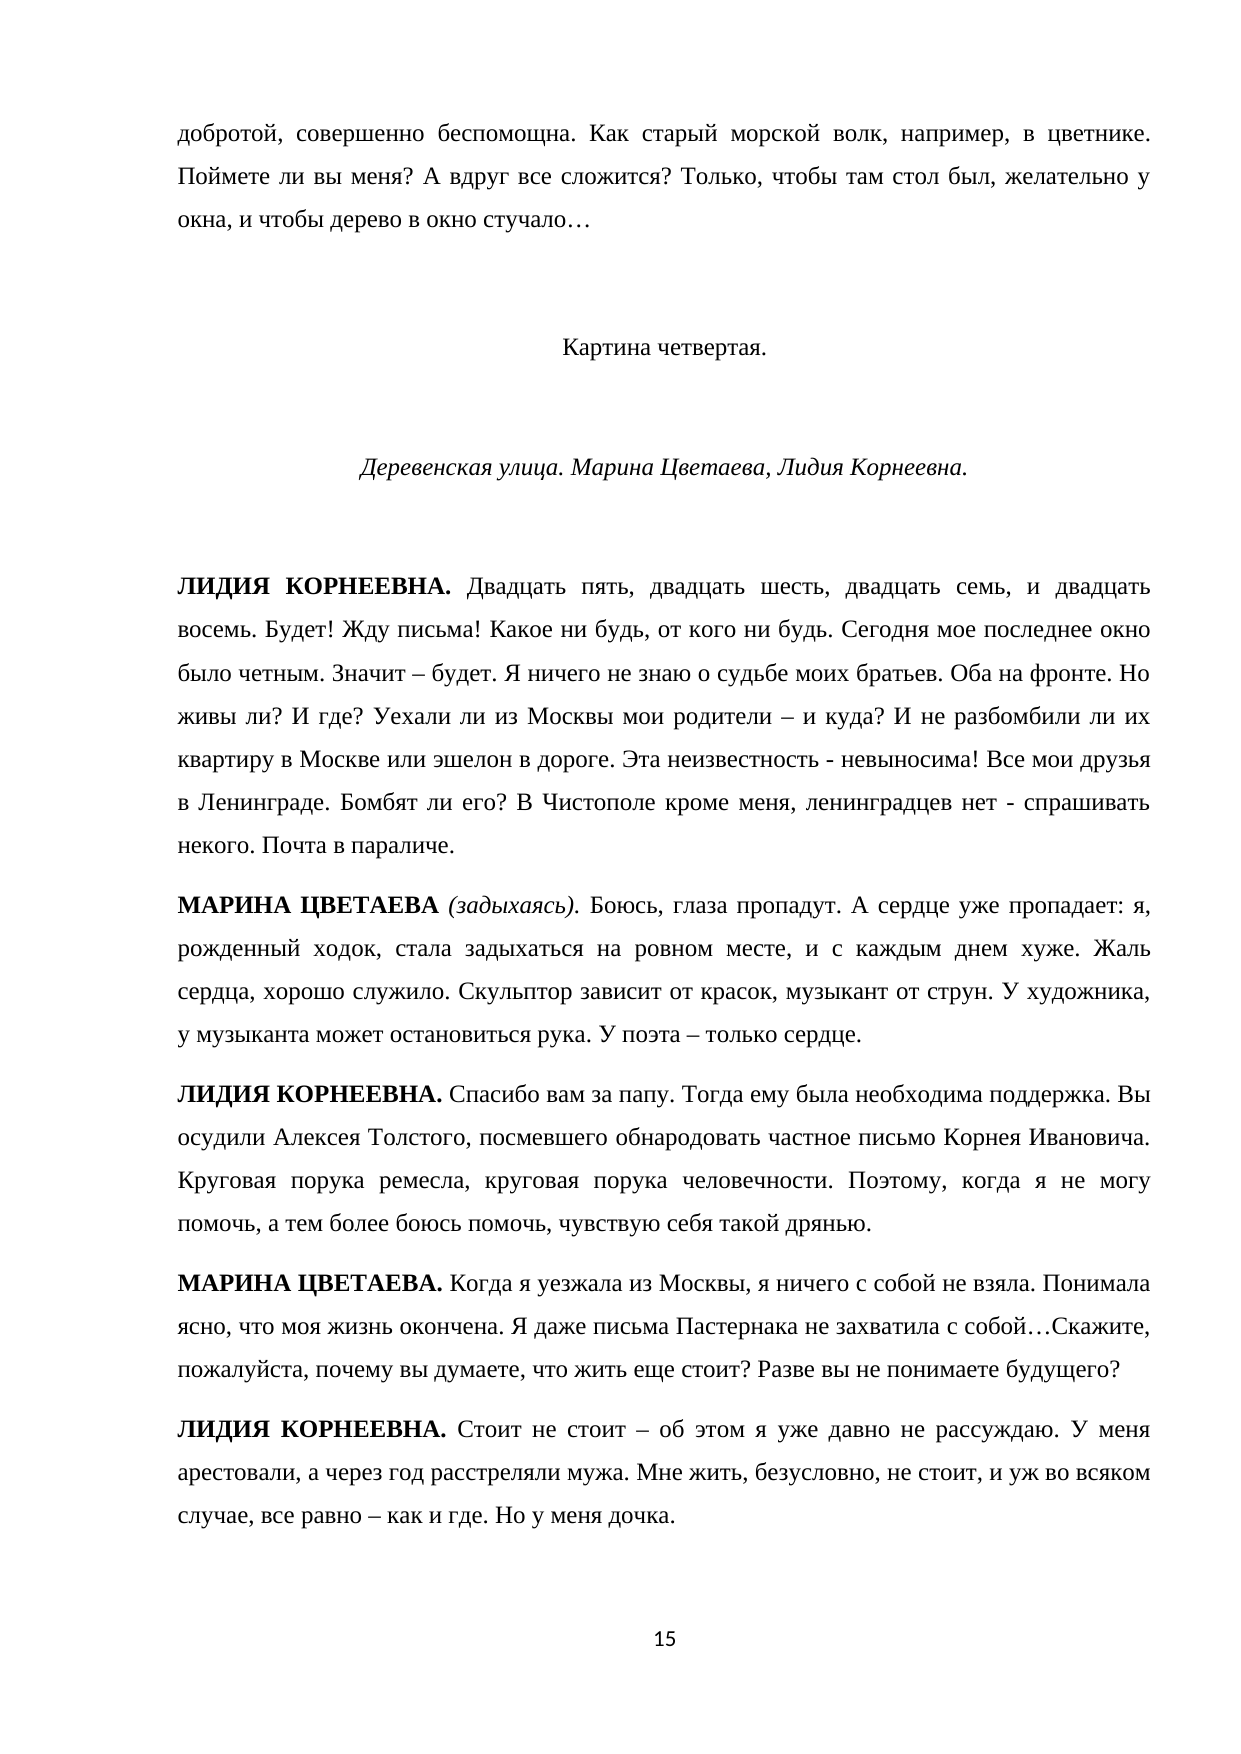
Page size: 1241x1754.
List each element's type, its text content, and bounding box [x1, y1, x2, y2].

text МАРИНА ЦВЕТАЕВА. Когда я уезжала из Москвы, я ничего с собой не взяла. Понимала ясно, что моя жизнь окончена. Я даже письма Пастернака не захватила с собой…Скажите, пожалуйста, почему вы думаете, что жить еще стоит? Разве вы не понимаете будущего? [177, 1268, 1152, 1383]
text ЛИДИЯ КОРНЕЕВНА. Спасибо вам за папу. Тогда ему была необходима поддержка. Вы осудили Алексея Толстого, посмевшего обнародовать частное письмо Корнея Ивановича. Круговая порука ремесла, круговая порука человечности. Поэтому, когда я не могу помочь, а тем более боюсь помочь, чувствую себя такой дрянью. [177, 1079, 1152, 1237]
text Картина четвертая. [177, 332, 1152, 361]
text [177, 118, 1152, 233]
text ЛИДИЯ КОРНЕЕВНА. Стоит не стоит – об этом я уже давно не рассуждаю. У меня арестовали, а через год расстреляли мужа. Мне жить, безусловно, не стоит, и уж во всяком случае, все равно – как и где. Но у меня дочка. [177, 1414, 1152, 1529]
text ЛИДИЯ КОРНЕЕВНА. Двадцать пять, двадцать шесть, двадцать семь, и двадцать восемь. Будет! Жду письма! Какое ни будь, от кого ни будь. Сегодня мое последнее окно было четным. Значит – будет. Я ничего не знаю о судьбе моих братьев. Оба на фронте. Но живы ли? И где? Уехали ли из Москвы мои родители – и куда? И не разбомбили ли их квартиру в Москве или эшелон в дороге. Эта неизвестность - невыносима! Все мои друзья в Ленинграде. Бомбят ли его? В Чистополе кроме меня, ленинградцев нет - спрашивать некого. Почта в параличе. [177, 571, 1152, 859]
text МАРИНА ЦВЕТАЕВА (задыхаясь). Боюсь, глаза пропадут. А сердце уже пропадает: я, рожденный ходок, стала задыхаться на ровном месте, и с каждым днем хуже. Жаль сердца, хорошо служило. Скульптор зависит от красок, музыкант от струн. У художника, у музыканта может остановиться рука. У поэта – только сердце. [177, 890, 1152, 1048]
text Деревенская улица. Марина Цветаева, Лидия Корнеевна. [177, 452, 1152, 481]
